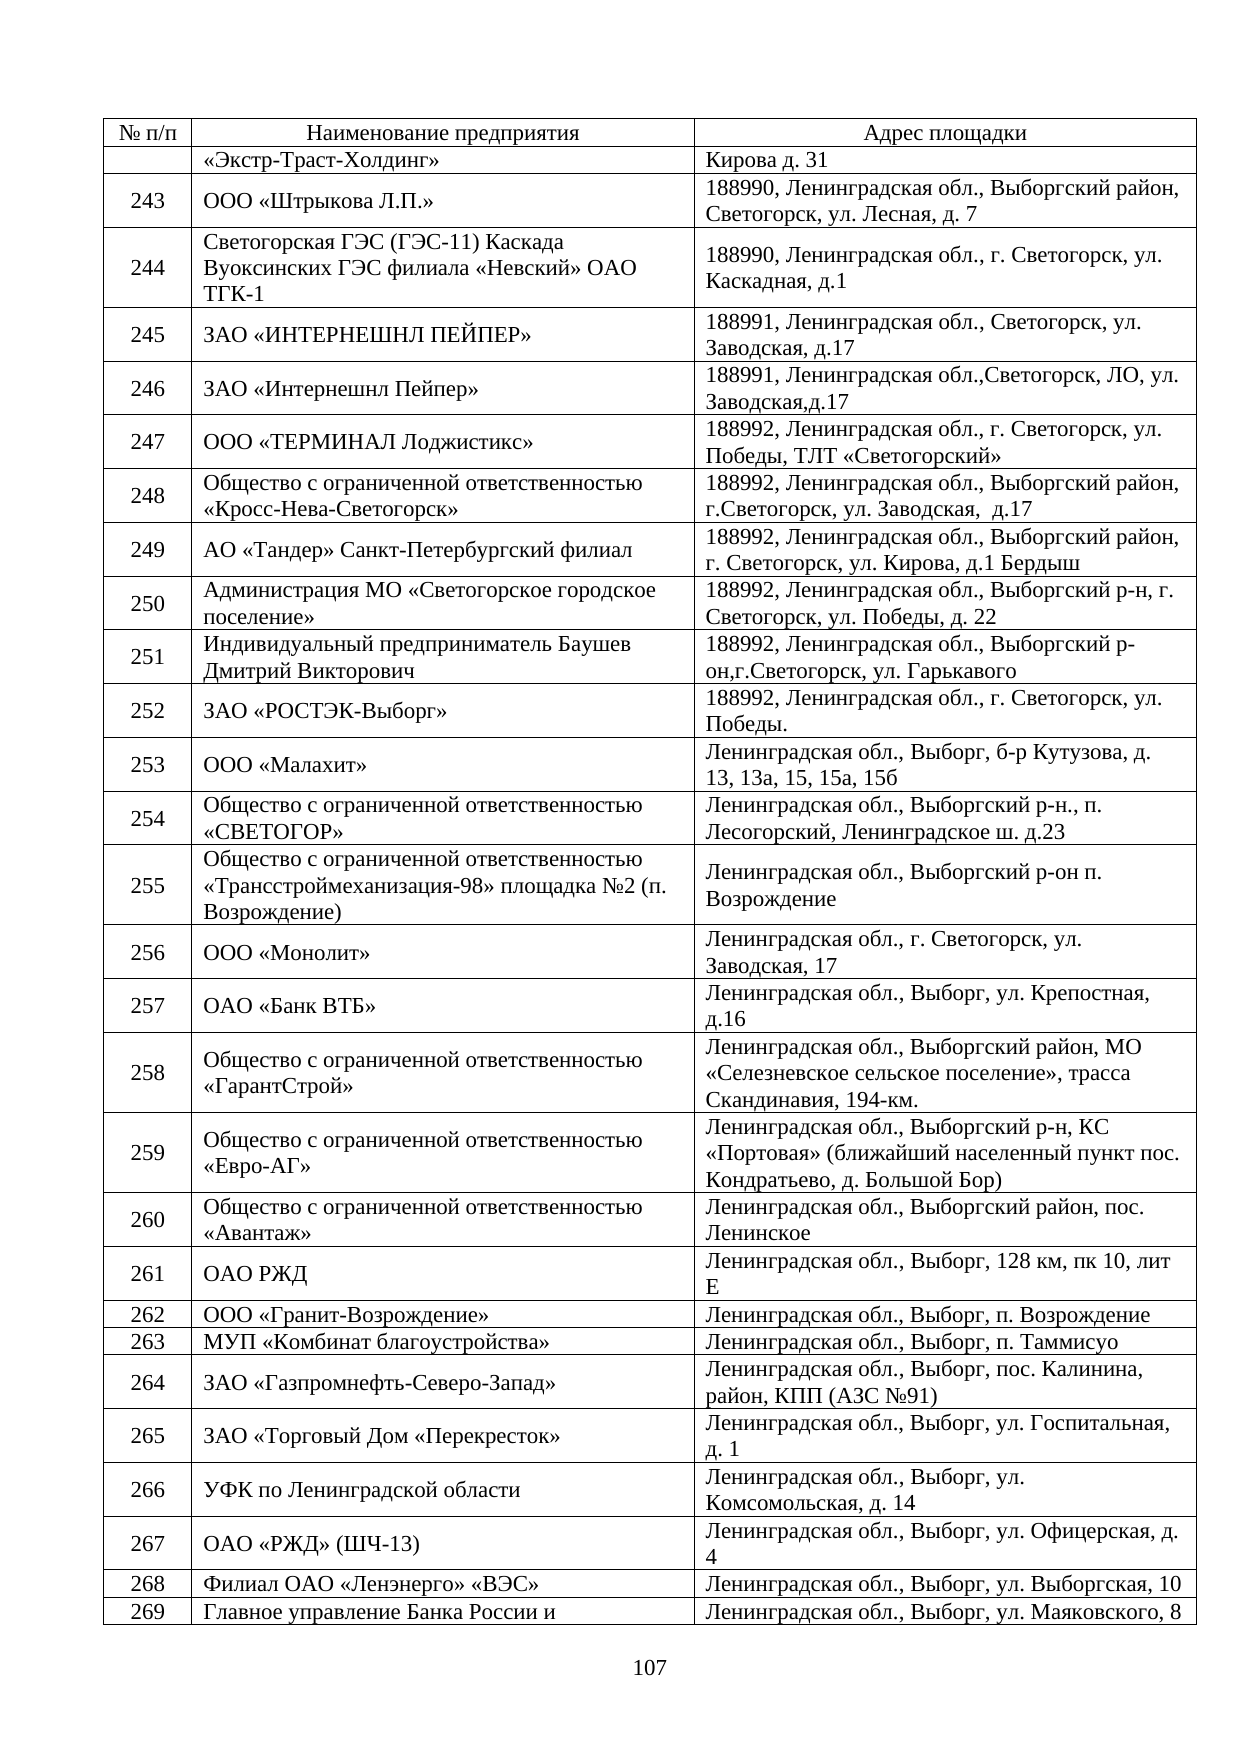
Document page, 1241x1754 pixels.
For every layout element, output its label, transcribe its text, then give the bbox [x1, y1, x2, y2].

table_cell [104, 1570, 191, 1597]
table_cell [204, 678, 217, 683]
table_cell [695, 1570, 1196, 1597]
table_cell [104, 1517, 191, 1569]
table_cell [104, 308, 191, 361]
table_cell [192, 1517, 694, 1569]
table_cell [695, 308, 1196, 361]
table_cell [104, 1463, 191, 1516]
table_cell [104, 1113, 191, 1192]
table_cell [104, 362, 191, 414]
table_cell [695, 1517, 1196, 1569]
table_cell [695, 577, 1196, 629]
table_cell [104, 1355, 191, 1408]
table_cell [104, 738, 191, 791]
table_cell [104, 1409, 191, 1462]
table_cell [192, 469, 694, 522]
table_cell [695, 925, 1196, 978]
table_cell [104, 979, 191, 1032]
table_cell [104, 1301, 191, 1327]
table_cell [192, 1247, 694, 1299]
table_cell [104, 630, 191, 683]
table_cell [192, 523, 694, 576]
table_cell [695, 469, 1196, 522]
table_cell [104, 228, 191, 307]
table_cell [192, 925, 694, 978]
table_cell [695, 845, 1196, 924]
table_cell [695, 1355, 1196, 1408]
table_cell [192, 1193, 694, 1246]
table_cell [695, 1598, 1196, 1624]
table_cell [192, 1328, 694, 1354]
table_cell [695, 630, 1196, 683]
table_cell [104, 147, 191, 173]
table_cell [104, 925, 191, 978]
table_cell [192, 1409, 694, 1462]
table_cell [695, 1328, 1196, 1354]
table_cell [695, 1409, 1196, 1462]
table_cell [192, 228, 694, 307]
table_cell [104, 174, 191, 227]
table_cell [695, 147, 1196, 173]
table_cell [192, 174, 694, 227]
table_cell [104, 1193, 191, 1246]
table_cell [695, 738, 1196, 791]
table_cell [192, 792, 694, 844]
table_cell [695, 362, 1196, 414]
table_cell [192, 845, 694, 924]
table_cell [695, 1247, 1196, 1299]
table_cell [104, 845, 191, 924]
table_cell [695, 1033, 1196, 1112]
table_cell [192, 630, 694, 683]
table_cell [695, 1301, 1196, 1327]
table_header Наименование предприятия [192, 119, 694, 146]
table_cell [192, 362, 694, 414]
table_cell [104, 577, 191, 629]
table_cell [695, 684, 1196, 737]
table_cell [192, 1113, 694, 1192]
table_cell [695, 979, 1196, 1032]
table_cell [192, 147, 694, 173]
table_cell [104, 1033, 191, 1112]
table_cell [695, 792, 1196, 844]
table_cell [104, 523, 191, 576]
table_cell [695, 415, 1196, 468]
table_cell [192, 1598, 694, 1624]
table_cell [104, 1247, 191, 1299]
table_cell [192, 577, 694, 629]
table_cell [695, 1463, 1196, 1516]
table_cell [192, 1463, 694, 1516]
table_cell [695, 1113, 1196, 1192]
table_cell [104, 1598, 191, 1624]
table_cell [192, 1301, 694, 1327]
table_header Адрес площадки [695, 119, 1196, 146]
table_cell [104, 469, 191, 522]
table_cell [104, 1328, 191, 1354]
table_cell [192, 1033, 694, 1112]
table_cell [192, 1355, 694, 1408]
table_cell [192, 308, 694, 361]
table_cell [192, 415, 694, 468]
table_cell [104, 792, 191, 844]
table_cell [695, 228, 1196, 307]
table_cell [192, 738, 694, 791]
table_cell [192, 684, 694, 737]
table_header № п/п [104, 119, 191, 146]
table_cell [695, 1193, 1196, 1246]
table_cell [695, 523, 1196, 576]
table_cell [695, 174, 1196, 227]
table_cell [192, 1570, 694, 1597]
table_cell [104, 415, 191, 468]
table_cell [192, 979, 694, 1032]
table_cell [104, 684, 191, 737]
